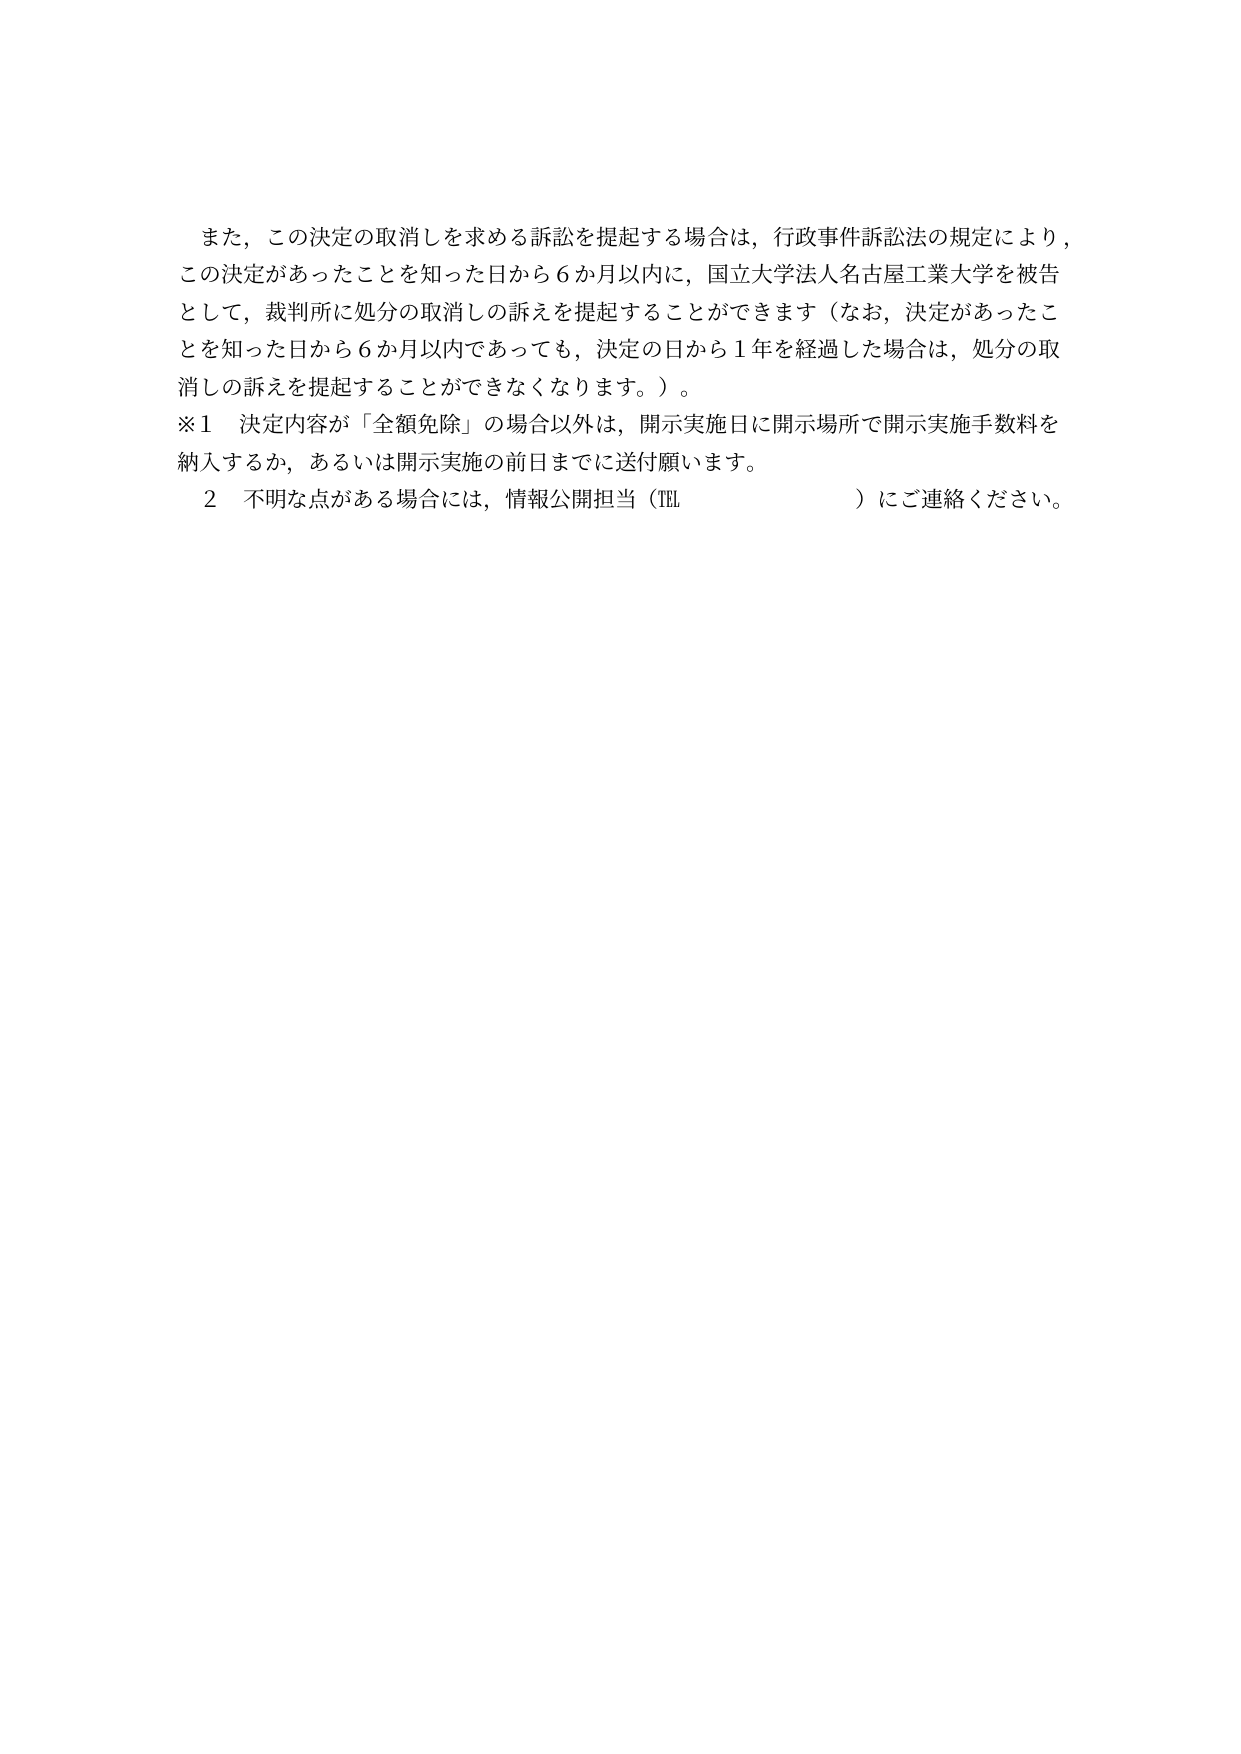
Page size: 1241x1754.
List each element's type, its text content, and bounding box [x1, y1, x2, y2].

text ※１ 決定内容が「全額免除」の場合以外は，開示実施日に開示場所で開示実施手数料を納入するか，あるいは開示実施の前日までに送付願います。 [177, 404, 1063, 479]
text また，この決定の取消しを求める訴訟を提起する場合は，行政事件訴訟法の規定により，この決定があったことを知った日から６か月以内に，国立大学法人名古屋工業大学を被告として，裁判所に処分の取消しの訴えを提起することができます（なお，決定があったことを知った日から６か月以内であっても，決定の日から１年を経過した場合は，処分の取消しの訴えを提起することができなくなります。）。 [177, 217, 1063, 404]
text ２ 不明な点がある場合には，情報公開担当（℡ ）にご連絡ください。第１３号様式（第15条第２項関係） [177, 479, 1063, 517]
